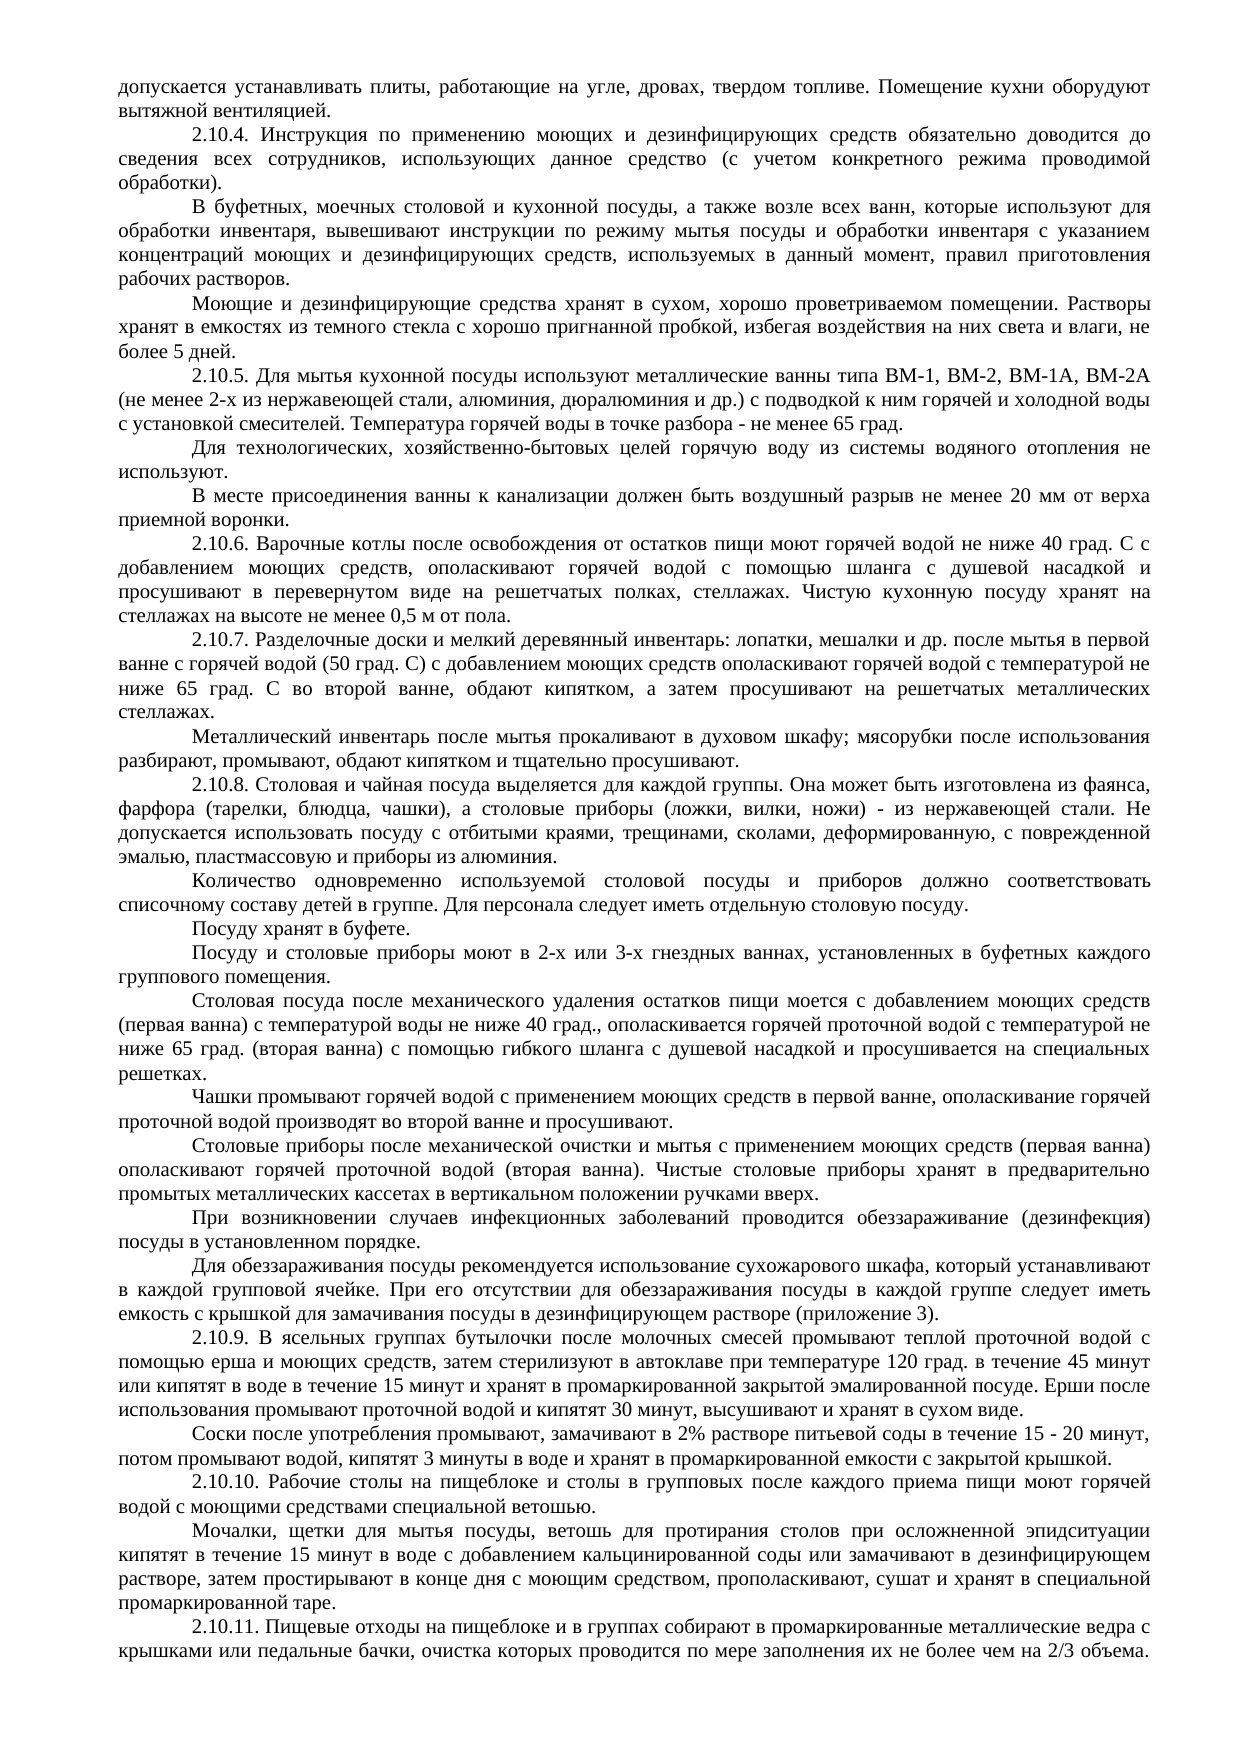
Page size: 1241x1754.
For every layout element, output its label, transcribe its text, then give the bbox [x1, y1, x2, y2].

text Чашки промывают горячей водой с применением моющих средств в первой ванне, ополаскивание горячей проточной водой производят во второй ванне и просушивают. [118, 1084, 1152, 1133]
text Столовые приборы после механической очистки и мытья с применением моющих средств (первая ванна) ополаскивают горячей проточной водой (вторая ванна). Чистые столовые приборы хранят в предварительно промытых металлических кассетах в вертикальном положении ручками вверх. [118, 1133, 1152, 1205]
text Соски после употребления промывают, замачивают в 2% растворе питьевой соды в течение 15 - 20 минут, потом промывают водой, кипятят 3 минуты в воде и хранят в промаркированной емкости с закрытой крышкой. [118, 1421, 1152, 1469]
text Посуду и столовые приборы моют в 2-х или 3-х гнездных ваннах, установленных в буфетных каждого группового помещения. [118, 940, 1152, 988]
text Для технологических, хозяйственно-бытовых целей горячую воду из системы водяного отопления не используют. [118, 435, 1152, 483]
text 2.10.9. В ясельных группах бутылочки после молочных смесей промывают теплой проточной водой с помощью ерша и моющих средств, затем стерилизуют в автоклаве при температуре 120 град. в течение 45 минут или кипятят в воде в течение 15 минут и хранят в промаркированной закрытой эмалированной посуде. Ерши после использования промывают проточной водой и кипятят 30 минут, высушивают и хранят в сухом виде. [118, 1325, 1152, 1421]
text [118, 74, 1152, 122]
text Количество одновременно используемой столовой посуды и приборов должно соответствовать списочному составу детей в группе. Для персонала следует иметь отдельную столовую посуду. [118, 868, 1152, 916]
text Для обеззараживания посуды рекомендуется использование сухожарового шкафа, который устанавливают в каждой групповой ячейке. При его отсутствии для обеззараживания посуды в каждой группе следует иметь емкость с крышкой для замачивания посуды в дезинфицирующем растворе (приложение 3). [118, 1253, 1152, 1325]
text При возникновении случаев инфекционных заболеваний проводится обеззараживание (дезинфекция) посуды в установленном порядке. [118, 1205, 1152, 1253]
text В буфетных, моечных столовой и кухонной посуды, а также возле всех ванн, которые используют для обработки инвентаря, вывешивают инструкции по режиму мытья посуды и обработки инвентаря с указанием концентраций моющих и дезинфицирующих средств, используемых в данный момент, правил приготовления рабочих растворов. [118, 194, 1152, 290]
text Мочалки, щетки для мытья посуды, ветошь для протирания столов при осложненной эпидситуации кипятят в течение 15 минут в воде с добавлением кальцинированной соды или замачивают в дезинфицирующем растворе, затем простирывают в конце дня с моющим средством, прополаскивают, сушат и хранят в специальной промаркированной таре. [118, 1518, 1152, 1614]
text Посуду хранят в буфете. [118, 916, 1152, 940]
text 2.10.8. Столовая и чайная посуда выделяется для каждой группы. Она может быть изготовлена из фаянса, фарфора (тарелки, блюдца, чашки), а столовые приборы (ложки, вилки, ножи) - из нержавеющей стали. Не допускается использовать посуду с отбитыми краями, трещинами, сколами, деформированную, с поврежденной эмалью, пластмассовую и приборы из алюминия. [118, 772, 1152, 868]
text В месте присоединения ванны к канализации должен быть воздушный разрыв не менее 20 мм от верха приемной воронки. [118, 483, 1152, 531]
text 2.10.5. Для мытья кухонной посуды используют металлические ванны типа ВМ-1, ВМ-2, ВМ-1А, ВМ-2А (не менее 2-х из нержавеющей стали, алюминия, дюралюминия и др.) с подводкой к ним горячей и холодной воды с установкой смесителей. Температура горячей воды в точке разбора - не менее 65 град. [118, 363, 1152, 435]
text Столовая посуда после механического удаления остатков пищи моется с добавлением моющих средств (первая ванна) с температурой воды не ниже 40 град., ополаскивается горячей проточной водой с температурой не ниже 65 град. (вторая ванна) с помощью гибкого шланга с душевой насадкой и просушивается на специальных решетках. [118, 988, 1152, 1084]
text 2.10.4. Инструкция по применению моющих и дезинфицирующих средств обязательно доводится до сведения всех сотрудников, использующих данное средство (с учетом конкретного режима проводимой обработки). [118, 122, 1152, 194]
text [118, 1614, 1152, 1662]
text 2.10.10. Рабочие столы на пищеблоке и столы в групповых после каждого приема пищи моют горячей водой с моющими средствами специальной ветошью. [118, 1469, 1152, 1518]
text Металлический инвентарь после мытья прокаливают в духовом шкафу; мясорубки после использования разбирают, промывают, обдают кипятком и тщательно просушивают. [118, 723, 1152, 772]
text 2.10.7. Разделочные доски и мелкий деревянный инвентарь: лопатки, мешалки и др. после мытья в первой ванне с горячей водой (50 град. С) с добавлением моющих средств ополаскивают горячей водой с температурой не ниже 65 град. С во второй ванне, обдают кипятком, а затем просушивают на решетчатых металлических стеллажах. [118, 627, 1152, 723]
text Моющие и дезинфицирующие средства хранят в сухом, хорошо проветриваемом помещении. Растворы хранят в емкостях из темного стекла с хорошо пригнанной пробкой, избегая воздействия на них света и влаги, не более 5 дней. [118, 290, 1152, 363]
text 2.10.6. Варочные котлы после освобождения от остатков пищи моют горячей водой не ниже 40 град. С с добавлением моющих средств, ополаскивают горячей водой с помощью шланга с душевой насадкой и просушивают в перевернутом виде на решетчатых полках, стеллажах. Чистую кухонную посуду хранят на стеллажах на высоте не менее 0,5 м от пола. [118, 531, 1152, 627]
